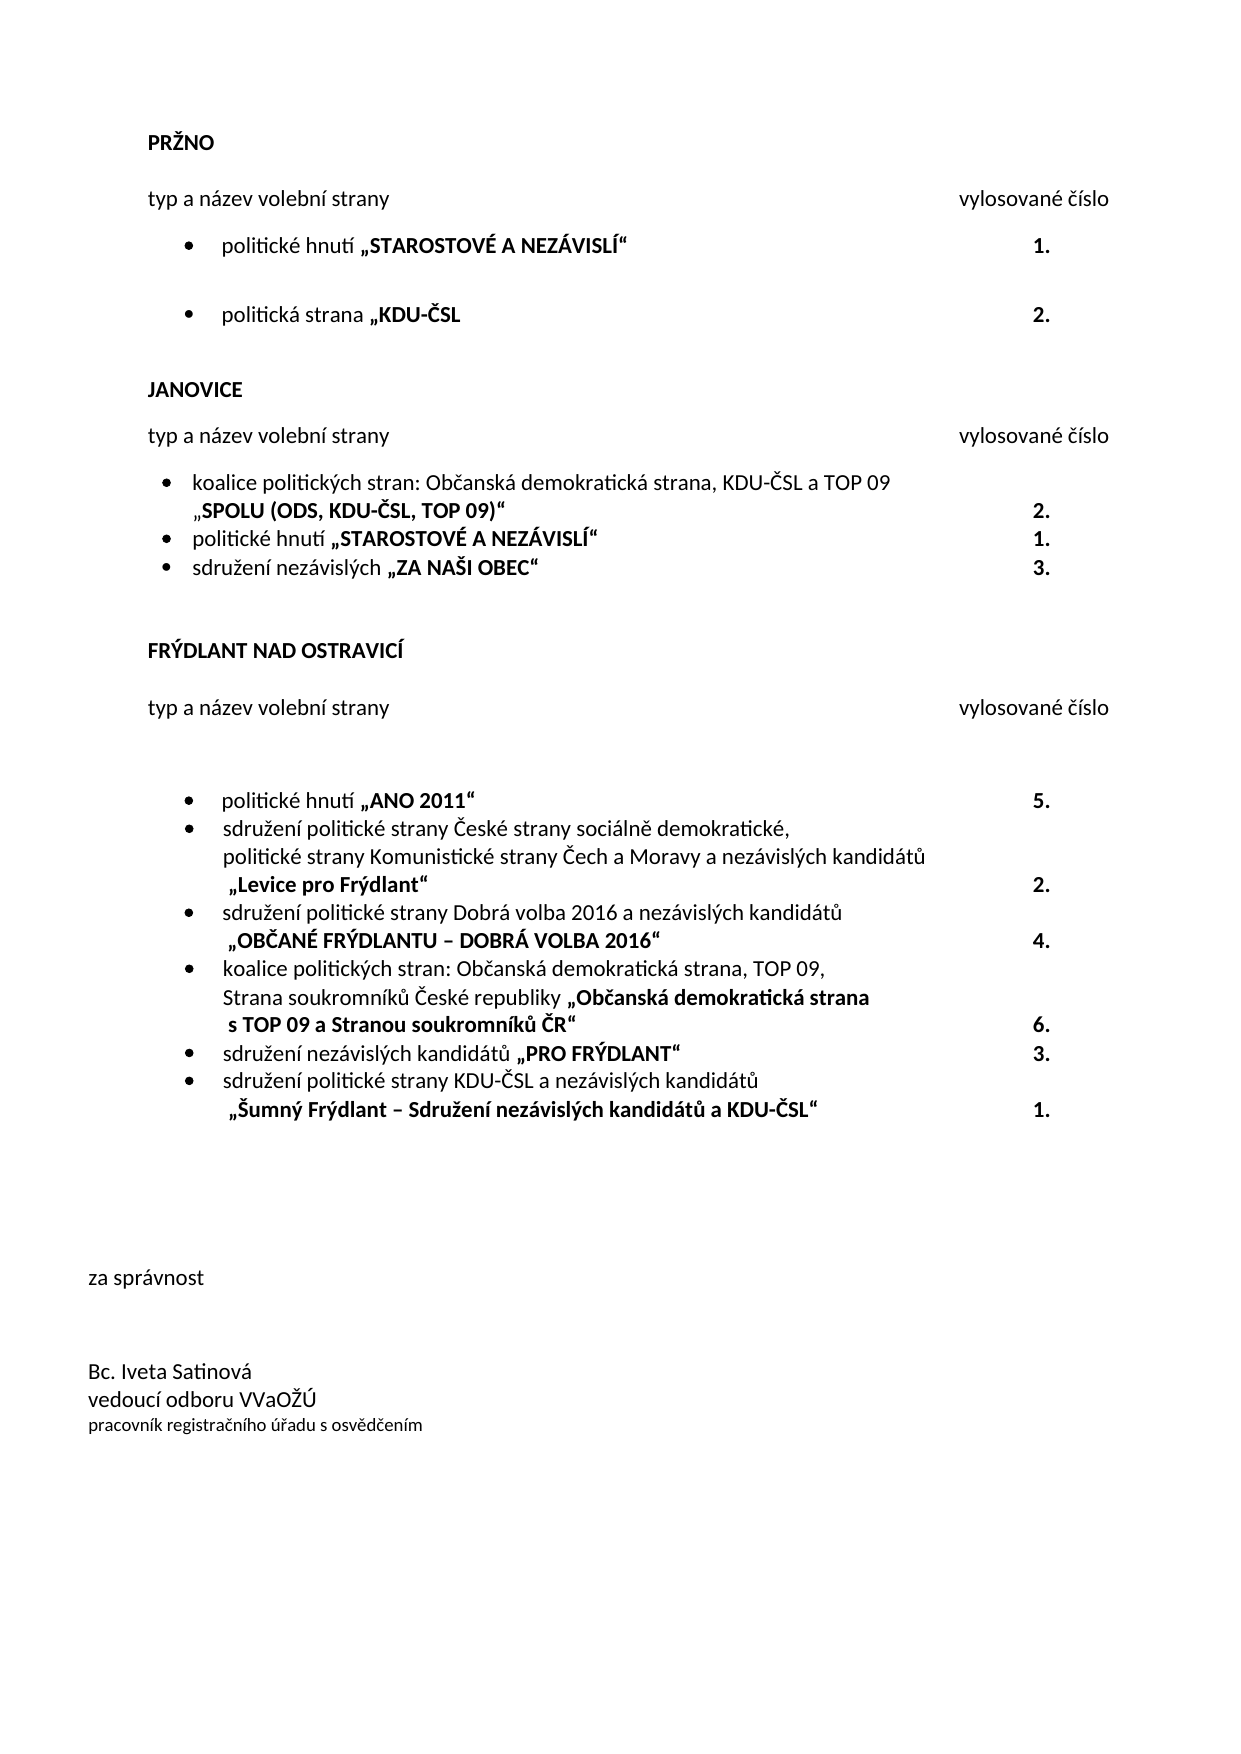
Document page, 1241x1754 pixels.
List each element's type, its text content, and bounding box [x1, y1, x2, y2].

text typ a název volební strany vylosované číslo [148, 184, 1166, 212]
list sdružení nezávislých kandidátů „PRO FRÝDLANT“ 3. [185, 1039, 1093, 1067]
list koalice politických stran: Občanská demokratická strana, TOP 09, [185, 954, 1093, 983]
text JANOVICE [148, 375, 1166, 403]
list sdružení nezávislých „ZA NAŠI OBEC“ 3. [162, 553, 1166, 581]
list politické hnutí „STAROSTOVÉ A NEZÁVISLÍ“ 1. [185, 231, 1181, 287]
text PRŽNO [148, 128, 1093, 156]
list politické hnutí „STAROSTOVÉ A NEZÁVISLÍ“ 1. [162, 524, 1093, 553]
text „Šumný Frýdlant – Sdružení nezávislých kandidátů a KDU-ČSL“ 1. [223, 1095, 1093, 1123]
text za správnost [88, 1263, 1093, 1291]
text „OBČANÉ FRÝDLANTU – DOBRÁ VOLBA 2016“ 4. [222, 927, 1093, 954]
text typ a název volební strany vylosované číslo [148, 693, 1166, 721]
text vedoucí odboru VVaOŽÚ [88, 1385, 1093, 1413]
list sdružení politické strany České strany sociálně demokratické, [185, 814, 1093, 842]
text s TOP 09 a Stranou soukromníků ČR“ 6. [223, 1011, 1093, 1039]
list sdružení politické strany KDU-ČSL a nezávislých kandidátů [185, 1067, 1093, 1095]
text Bc. Iveta Satinová [88, 1357, 1093, 1385]
list koalice politických stran: Občanská demokratická strana, KDU-ČSL a TOP 09 [162, 468, 1093, 497]
list sdružení politické strany Dobrá volba 2016 a nezávislých kandidátů [185, 898, 1093, 927]
text Strana soukromníků České republiky „Občanská demokratická strana [223, 983, 1093, 1011]
text FRÝDLANT NAD OSTRAVICÍ [148, 637, 1093, 665]
text politické strany Komunistické strany Čech a Moravy a nezávislých kandidátů [223, 842, 1093, 871]
list politické hnutí „ANO 2011“ 5. [185, 786, 1093, 814]
text „Levice pro Frýdlant“ 2. [223, 871, 1093, 898]
text typ a název volební strany vylosované číslo [148, 422, 1166, 450]
text pracovník registračního úřadu s osvědčením [88, 1413, 1093, 1436]
text „SPOLU (ODS, KDU-ČSL, TOP 09)“ 2. [192, 497, 1093, 524]
list politická strana „KDU-ČSL 2. [185, 300, 1166, 328]
